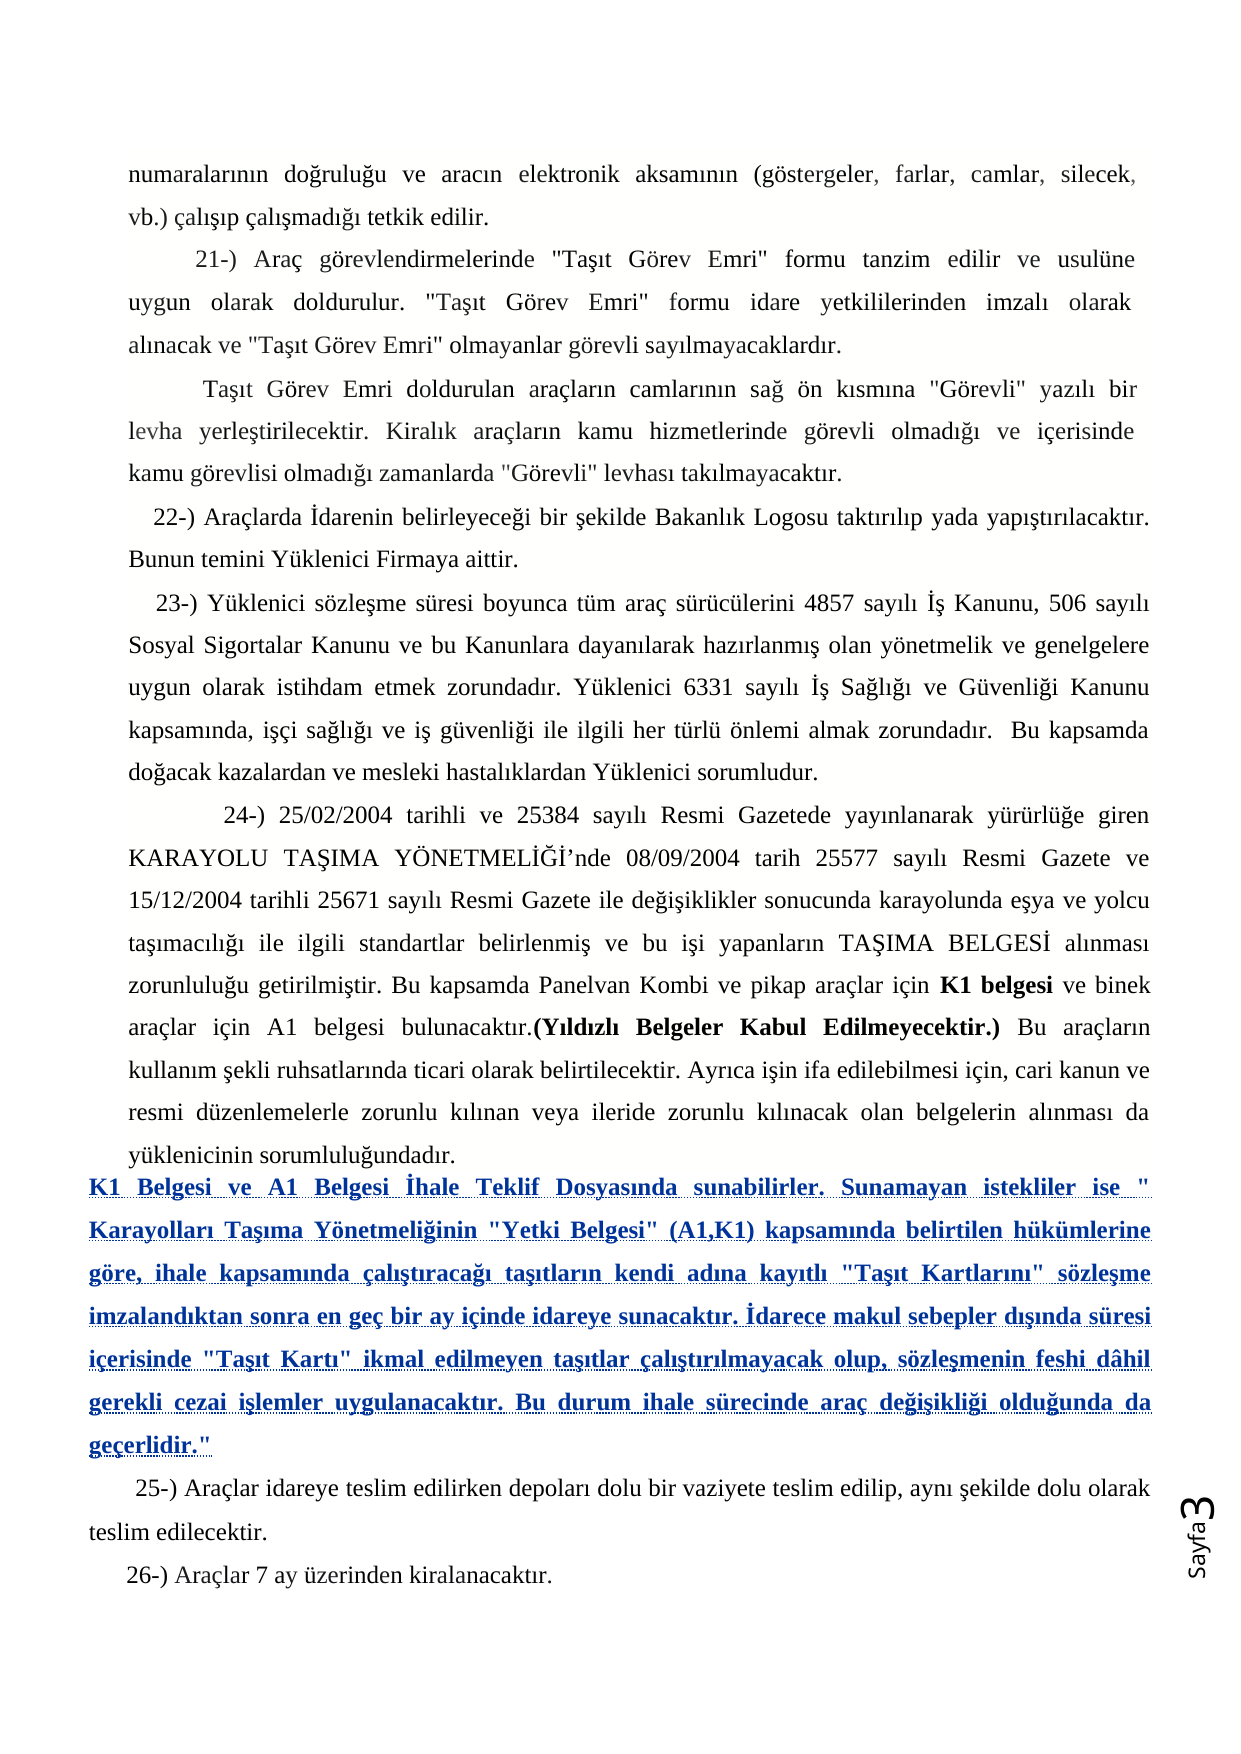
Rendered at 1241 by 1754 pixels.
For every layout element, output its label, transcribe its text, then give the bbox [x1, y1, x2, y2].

text 21-) Araç görevlendirmelerinde "Taşıt Görev Emri" formu tanzim edilir ve usulüne uygun olarak doldurulur. "Taşıt Görev Emri" formu idare yetkililerinden imzalı olarak alınacak ve "Taşıt Görev Emri" olmayanlar görevli sayılmayacaklardır. [128, 233, 1152, 362]
text K1 Belgesi ve A1 Belgesi İhale Teklif Dosyasında sunabilirler. Sunamayan istekliler ise " Karayolları Taşıma Yönetmeliğinin "Yetki Belgesi" (A1,K1) kapsamında belirtilen hükümlerine göre, ihale kapsamında çalıştıracağı taşıtların kendi adına kayıtlı "Taşıt Kartlarını" sözleşme imzalandıktan sonra en geç bir ay içinde idareye sunacaktır. İdarece makul sebepler dışında süresi içerisinde "Taşıt Kartı" ikmal edilmeyen taşıtlar çalıştırılmayacak olup, sözleşmenin feshi dâhil gerekli cezai işlemler uygulanacaktır. Bu durum ihale sürecinde araç değişikliği olduğunda da geçerlidir." [89, 1172, 1152, 1459]
text 24-) 25/02/2004 tarihli ve 25384 sayılı Resmi Gazetede yayınlanarak yürürlüğe giren KARAYOLU TAŞIMA YÖNETMELİĞİ’nde 08/09/2004 tarih 25577 sayılı Resmi Gazete ve 15/12/2004 tarihli 25671 sayılı Resmi Gazete ile değişiklikler sonucunda karayolunda eşya ve yolcu taşımacılığı ile ilgili standartlar belirlenmiş ve bu işi yapanların TAŞIMA BELGESİ alınması zorunluluğu getirilmiştir. Bu kapsamda Panelvan Kombi ve pikap araçlar için K1 belgesi ve binek araçlar için A1 belgesi bulunacaktır.(Yıldızlı Belgeler Kabul Edilmeyecektir.) Bu araçların kullanım şekli ruhsatlarında ticari olarak belirtilecektir. Ayrıca işin ifa edilebilmesi için, cari kanun ve resmi düzenlemelerle zorunlu kılınan veya ileride zorunlu kılınacak olan belgelerin alınması da yüklenicinin sorumluluğundadır. [128, 790, 1151, 1172]
text Taşıt Görev Emri doldurulan araçların camlarının sağ ön kısmına "Görevli" yazılı bir levha yerleştirilecektir. Kiralık araçların kamu hizmetlerinde görevli olmadığı ve içerisinde kamu görevlisi olmadığı zamanlarda "Görevli" levhası takılmayacaktır. [128, 363, 1151, 490]
text 22-) Araçlarda İdarenin belirleyeceği bir şekilde Bakanlık Logosu taktırılıp yada yapıştırılacaktır. Bunun temini Yüklenici Firmaya aittir. [128, 491, 1151, 576]
text 26-) Araçlar 7 ay üzerinden kiralanacaktır. [89, 1560, 1152, 1588]
text 23-) Yüklenici sözleşme süresi boyunca tüm araç sürücülerini 4857 sayılı İş Kanunu, 506 sayılı Sosyal Sigortalar Kanunu ve bu Kanunlara dayanılarak hazırlanmış olan yönetmelik ve genelgelere uygun olarak istihdam etmek zorundadır. Yüklenici 6331 sayılı İş Sağlığı ve Güvenliği Kanunu kapsamında, işçi sağlığı ve iş güvenliği ile ilgili her türlü önlemi almak zorundadır. Bu kapsamda doğacak kazalardan ve mesleki hastalıklardan Yüklenici sorumludur. [128, 577, 1151, 789]
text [128, 148, 1152, 233]
text 25-) Araçlar idareye teslim edilirken depoları dolu bir vaziyete teslim edilip, aynı şekilde dolu olarak teslim edilecektir. [89, 1473, 1152, 1545]
